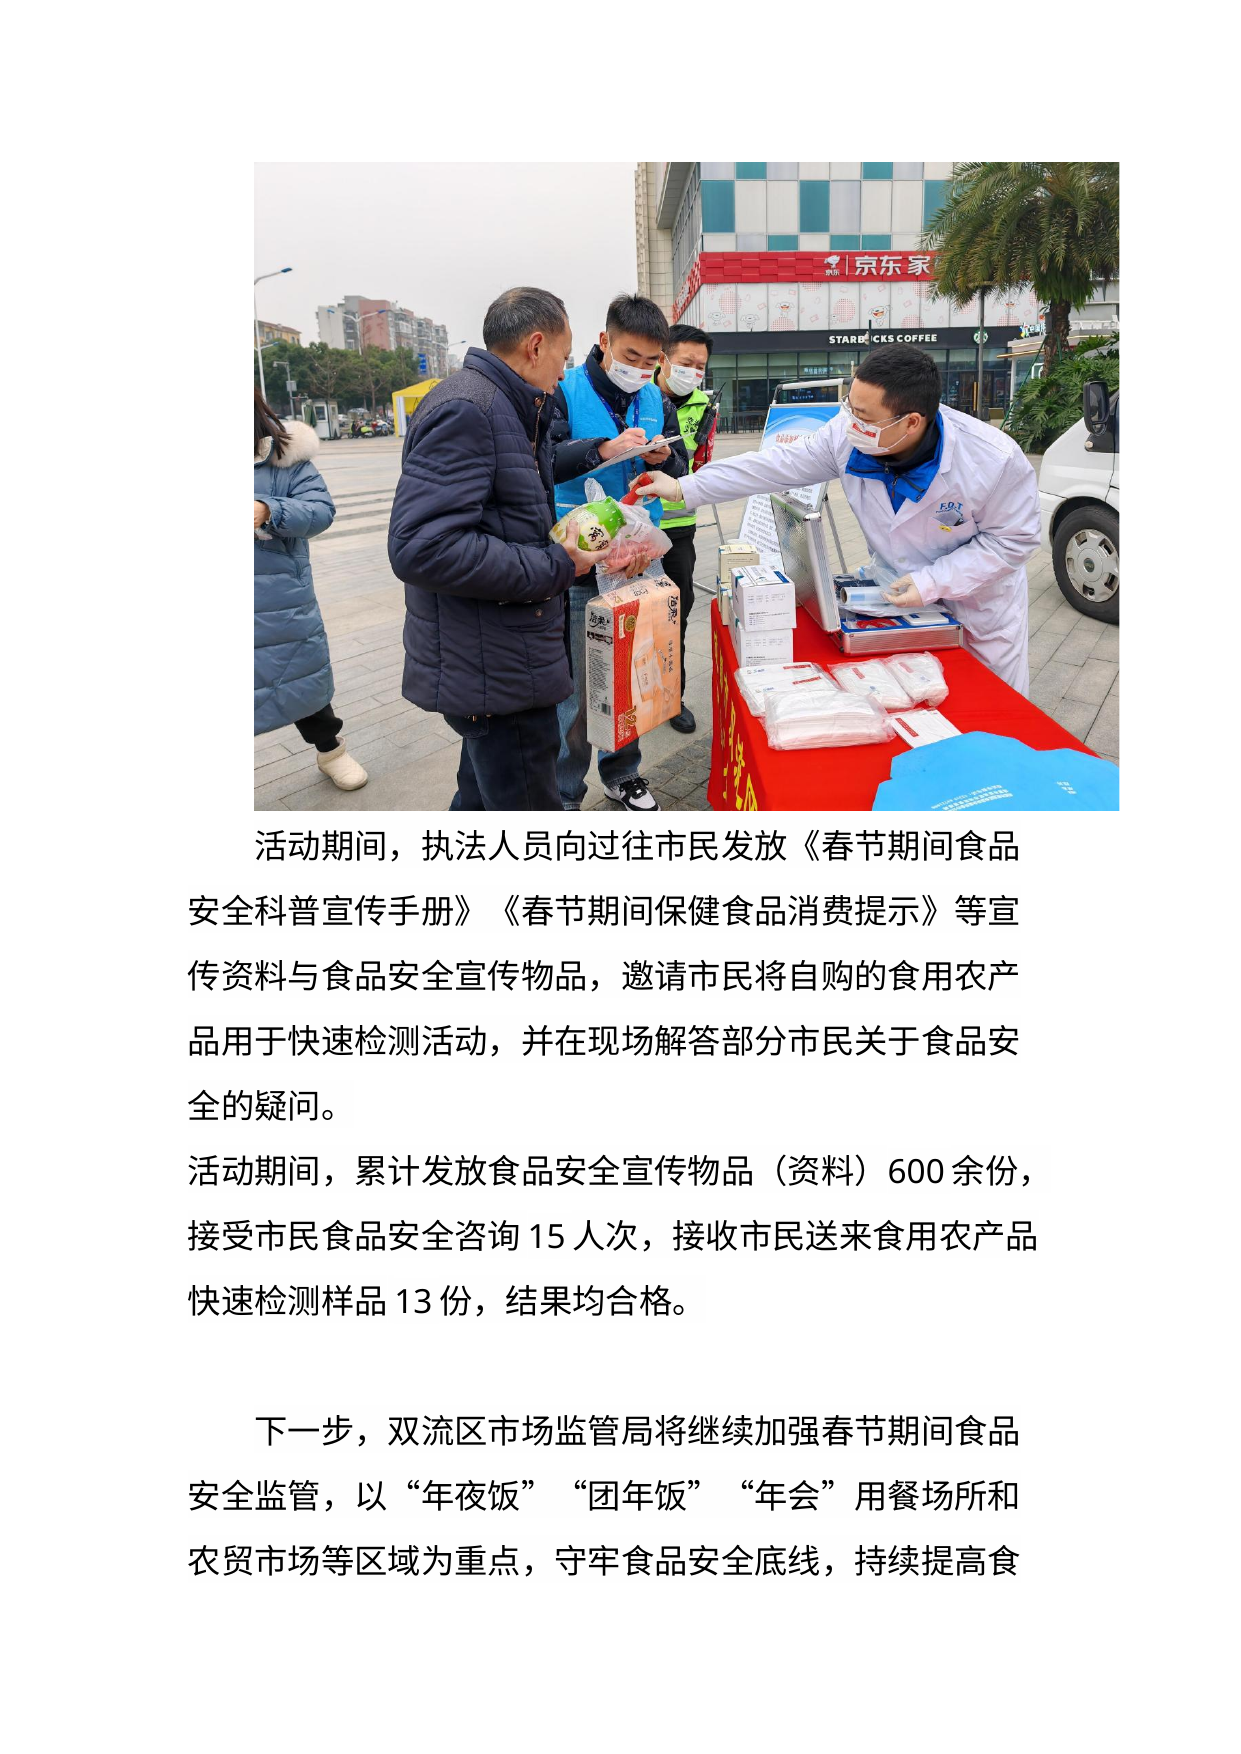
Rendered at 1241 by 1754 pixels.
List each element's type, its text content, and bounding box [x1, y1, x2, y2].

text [187, 1397, 1053, 1592]
text 活动期间，累计发放食品安全宣传物品（资料）600余份，接受市民食品安全咨询15人次，接收市民送来食用农产品快速检测样品13份，结果均合格。 [187, 1137, 1053, 1332]
text 活动期间，执法人员向过往市民发放《春节期间食品安全科普宣传手册》《春节期间保健食品消费提示》等宣传资料与食品安全宣传物品，邀请市民将自购的食用农产品用于快速检测活动，并在现场解答部分市民关于食品安全的疑问。 [187, 812, 1053, 1137]
picture [254, 162, 1120, 811]
